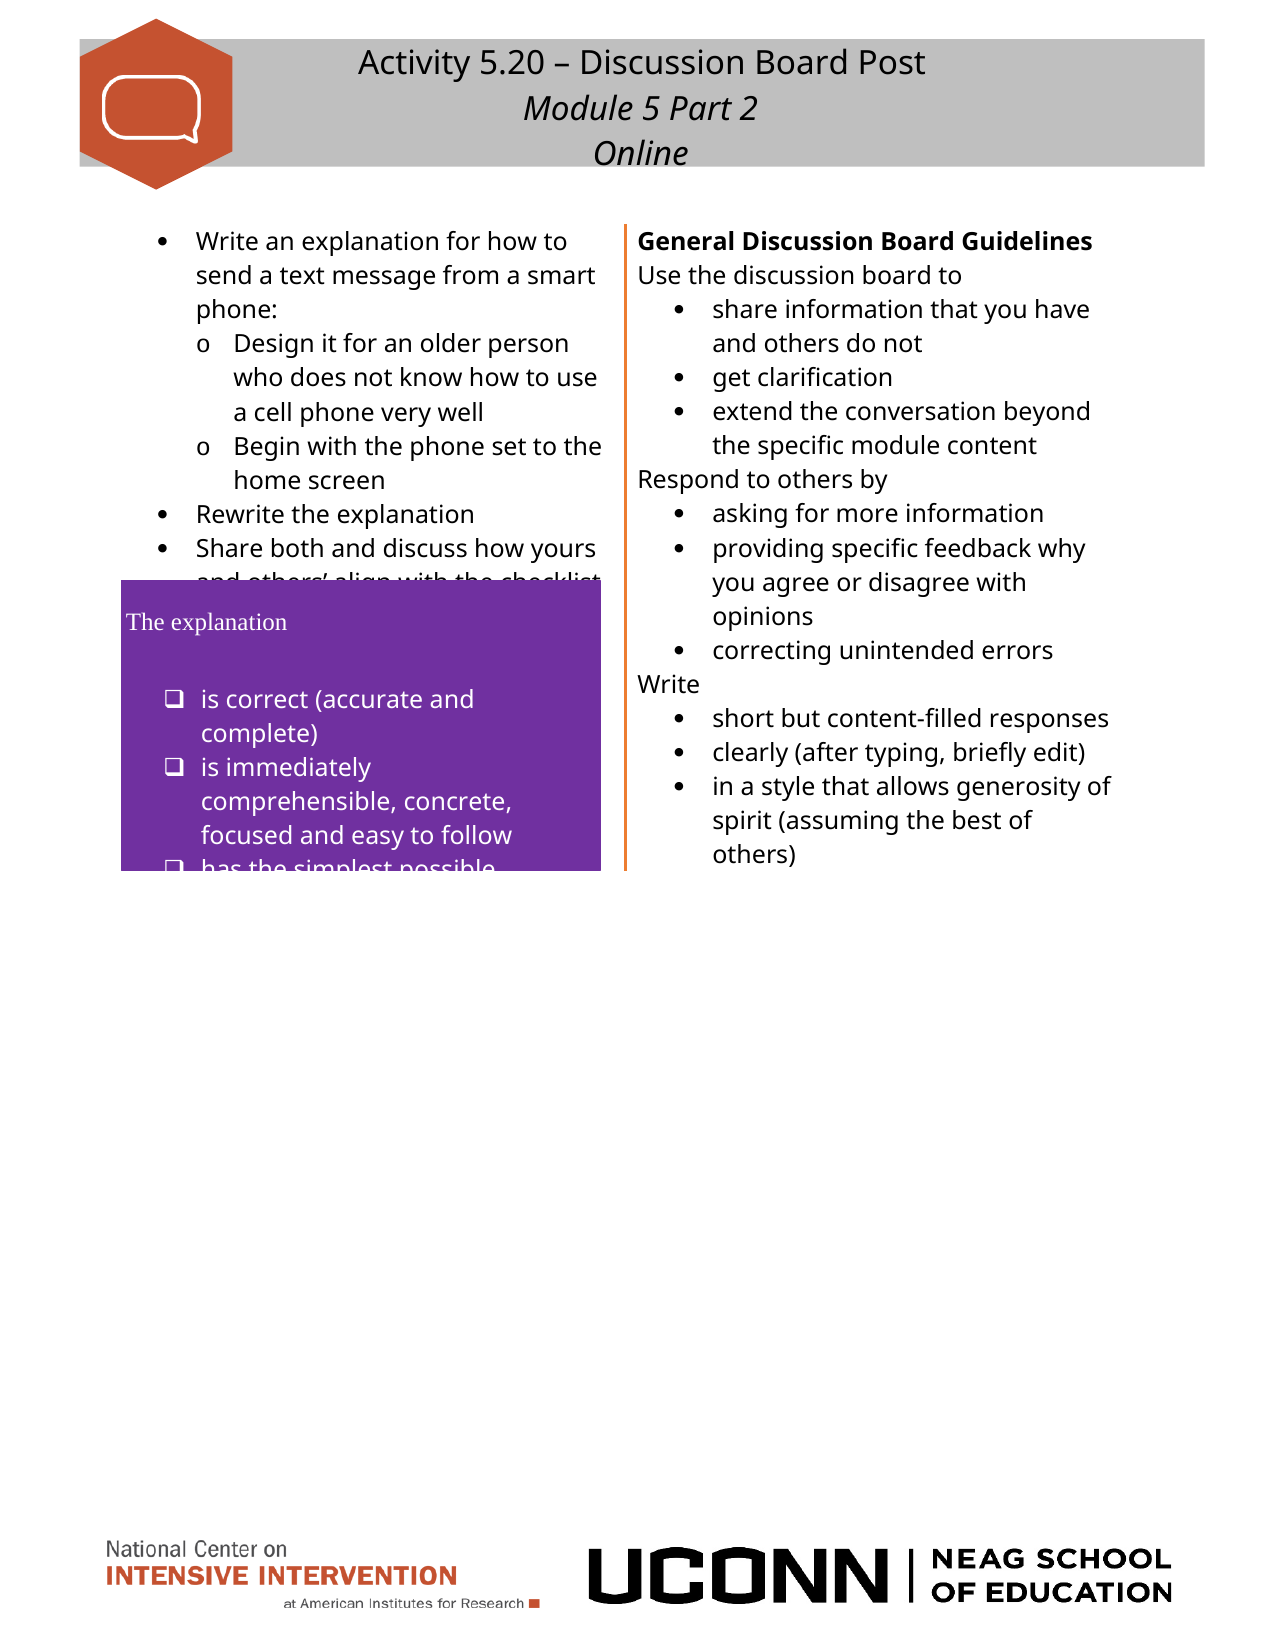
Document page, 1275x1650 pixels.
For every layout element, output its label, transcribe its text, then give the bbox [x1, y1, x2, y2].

table_header Write an explanation for how to send a text message from a smart phone: Design it for an older person who does not know how to use a cell phone very well Begin with the phone set to the home screen Rewrite the explanation Share both and discuss how yours and others’ align with the checklist [150, 224, 624, 871]
picture [102, 75, 201, 144]
table_header General Discussion Board Guidelines Use the discussion board to share information that you have and others do not get clarification extend the conversation beyond the specific module content Respond to others by asking for more information providing specific feedback why you agree or disagree with opinions correcting unintended errors Write short but content-filled responses clearly (after typing, briefly edit) in a style that allows generosity of spirit (assuming the best of others) [627, 224, 1125, 871]
picture [588, 1547, 1172, 1604]
picture [104, 1531, 543, 1619]
